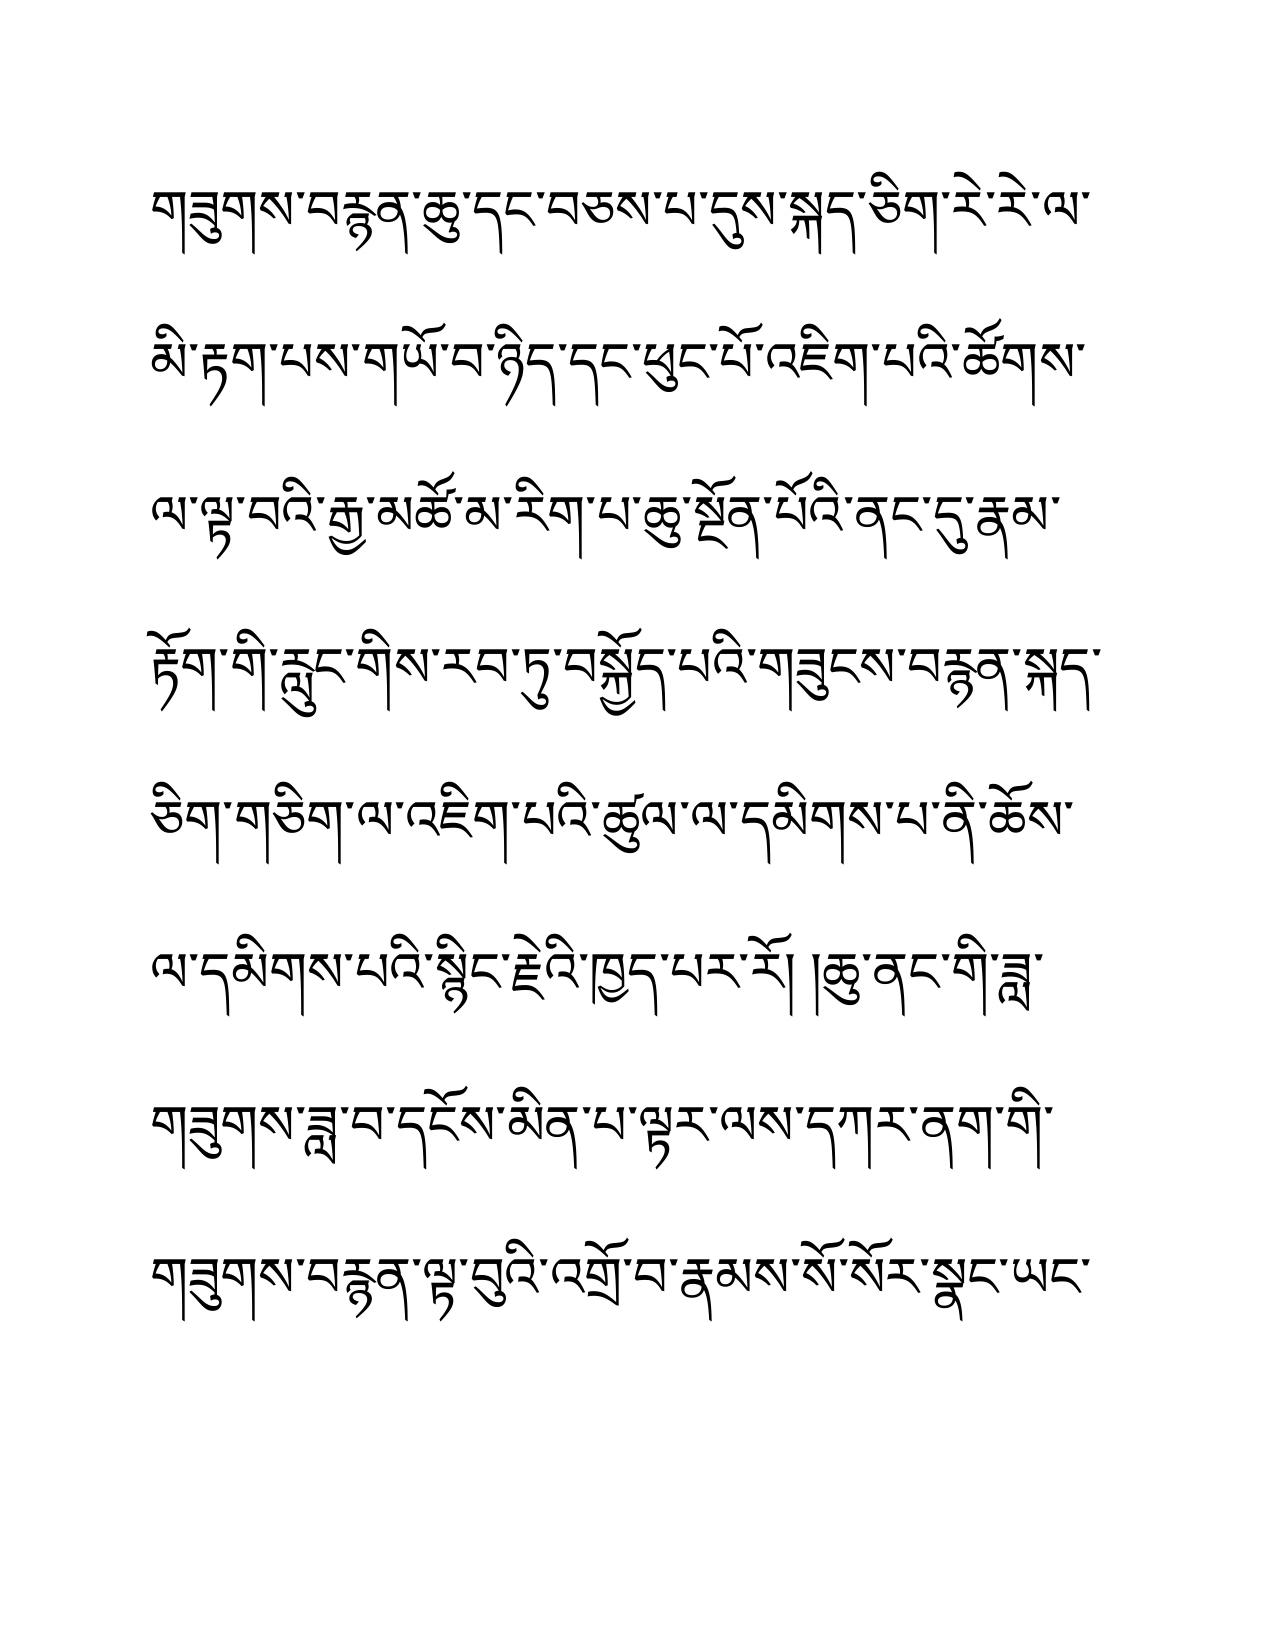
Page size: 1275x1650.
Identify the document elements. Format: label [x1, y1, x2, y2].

text [150, 150, 1125, 1370]
